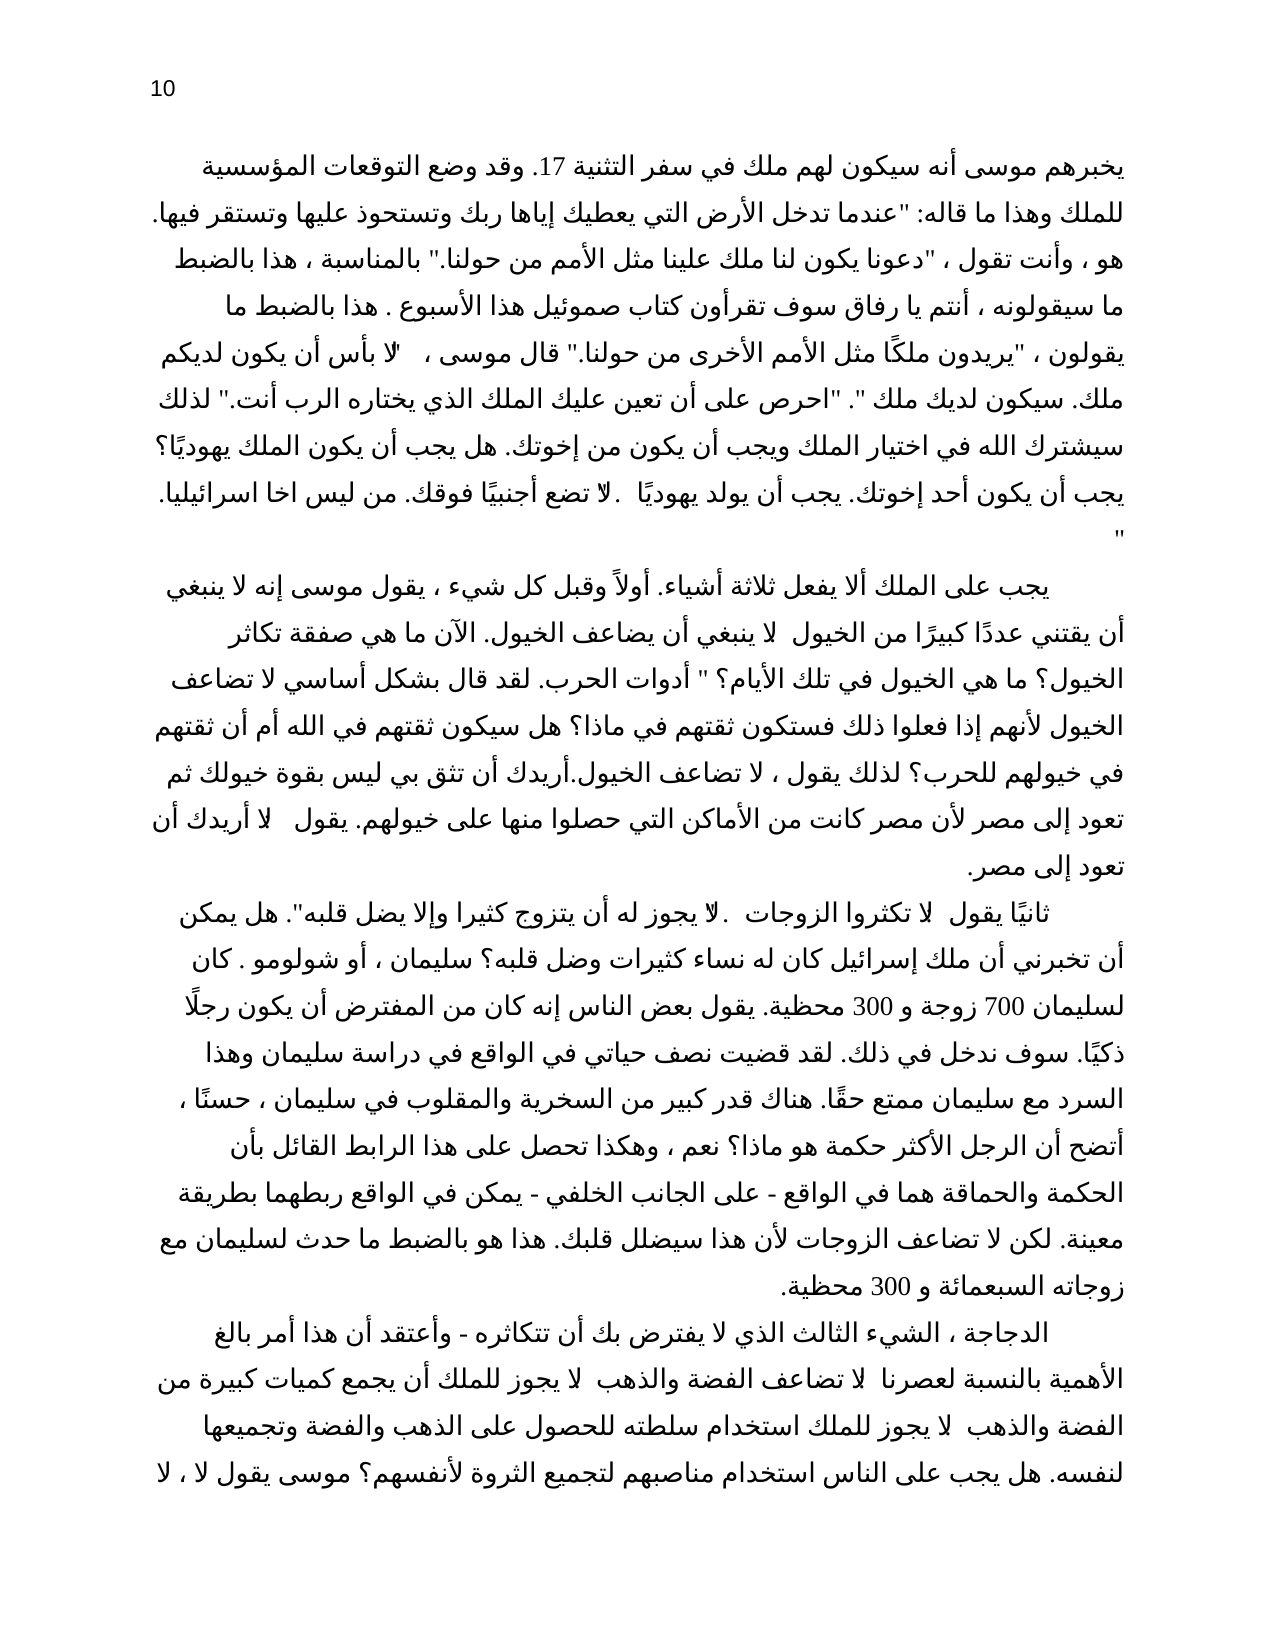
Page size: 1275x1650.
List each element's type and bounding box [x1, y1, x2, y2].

text [150, 150, 1125, 1488]
